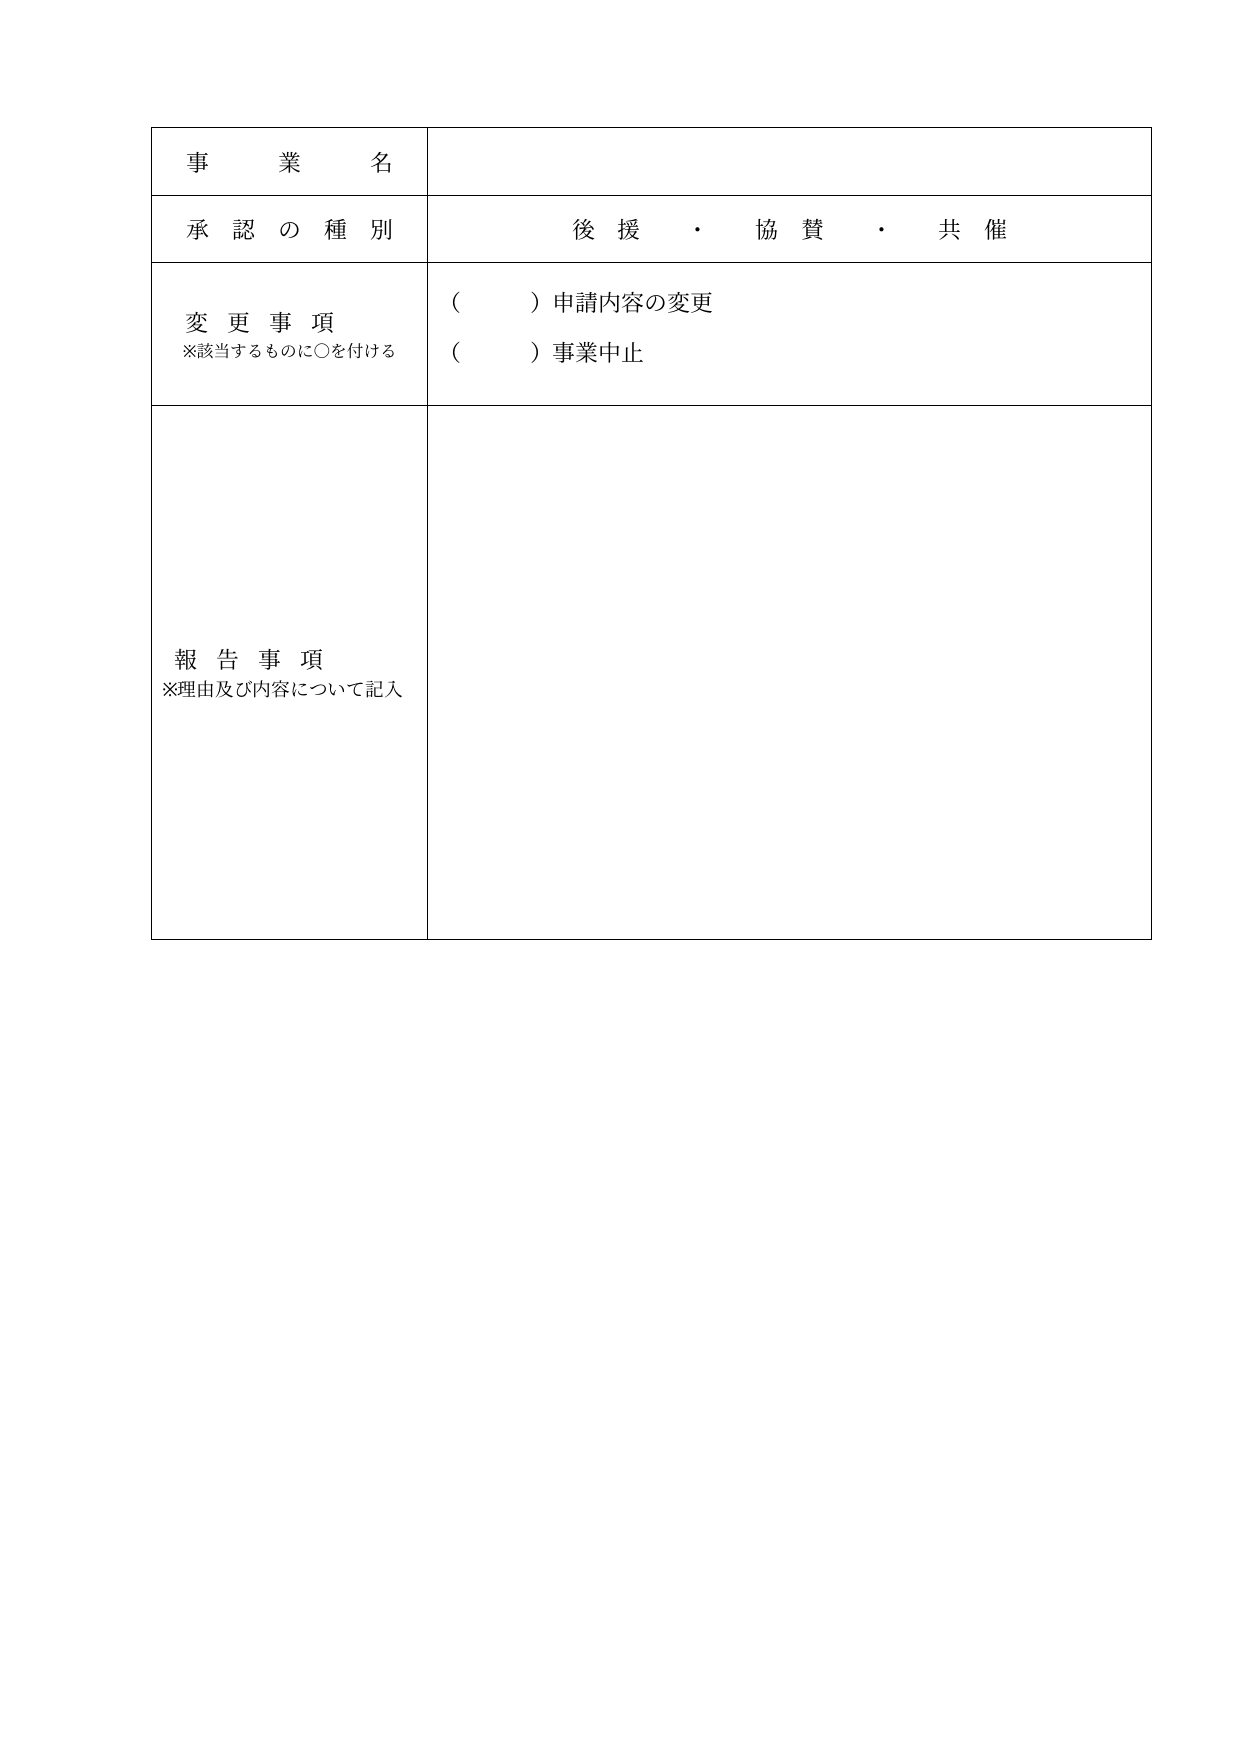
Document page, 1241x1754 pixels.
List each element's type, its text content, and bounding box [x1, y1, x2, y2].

table_header [428, 128, 1151, 194]
table_cell 承 認 の 種 別 [152, 196, 427, 262]
table_cell 変更事項 ※該当するものに○を付ける [152, 263, 427, 405]
table_cell [428, 406, 1151, 939]
table_cell 後 援 ・ 協 賛 ・ 共 催 [428, 196, 1151, 262]
table_cell 報告事項 ※理由及び内容について記入 [152, 406, 427, 939]
table_header 事 業 名 [152, 128, 427, 194]
table_cell （ ）申請内容の変更 （ ）事業中止 [428, 263, 1151, 405]
